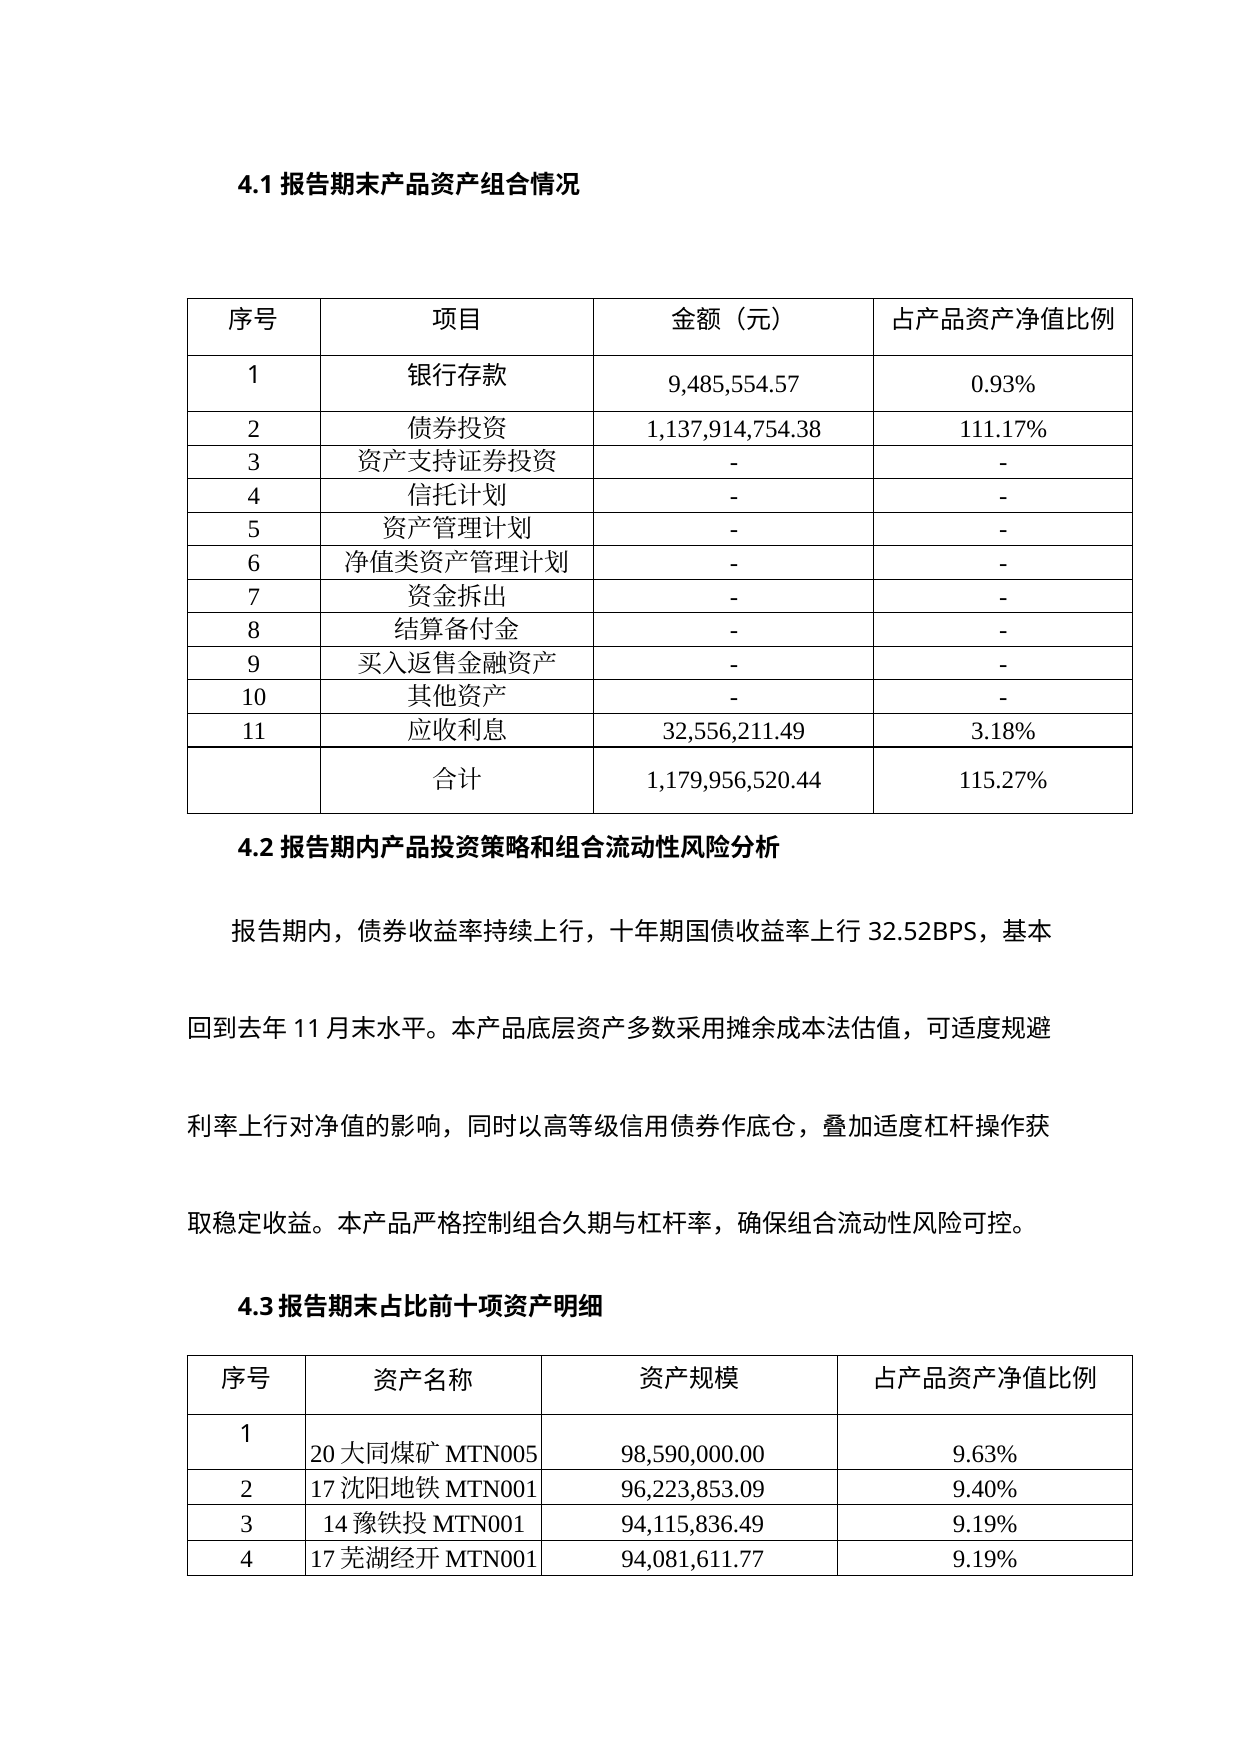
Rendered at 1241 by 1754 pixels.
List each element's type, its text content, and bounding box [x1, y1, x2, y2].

table_cell 1 [188, 356, 320, 411]
table_cell - [874, 479, 1132, 512]
table_cell 1 [188, 1415, 305, 1469]
table_cell 2 [188, 412, 320, 444]
table_cell - [874, 513, 1132, 545]
table_cell 98,590,000.00 [542, 1415, 837, 1469]
table_cell - [874, 613, 1132, 646]
table_header 金额（元） [594, 299, 873, 354]
table_cell 债券投资 [321, 412, 593, 444]
table_cell 银行存款 [321, 356, 593, 411]
table_cell 4 [188, 479, 320, 512]
table_header 资产规模 [542, 1356, 837, 1413]
table_cell 合计 [321, 748, 593, 812]
text 报告期内，债券收益率持续上行，十年期国债收益率上行32.52BPS，基本回到去年11月末水平。本产品底层资产多数采用摊余成本法估值，可适度规避利率上行对净值的影响，同时以高等级信用债券作底仓，叠加适度杠杆操作获取稳定收益。本产品严格控制组合久期与杠杆率，确保组合流动性风险可控。 [187, 897, 1053, 1254]
table_cell 3 [188, 1505, 305, 1539]
table_cell 115.27% [874, 748, 1132, 812]
table_cell - [594, 446, 873, 478]
table_cell 5 [188, 513, 320, 545]
table_cell 0.93% [874, 356, 1132, 411]
table_cell 买入返售金融资产 [321, 647, 593, 679]
table_cell 6 [188, 546, 320, 579]
text 4.2 报告期内产品投资策略和组合流动性风险分析 [187, 814, 1053, 878]
table_cell - [594, 613, 873, 646]
table_cell 3 [188, 446, 320, 478]
table_cell 资金拆出 [321, 580, 593, 612]
table_cell 9.40% [838, 1470, 1132, 1504]
table_cell 17沈阳地铁MTN001 [306, 1470, 541, 1504]
table_cell - [874, 546, 1132, 579]
table_header 占产品资产净值比例 [874, 299, 1132, 354]
table_header 项目 [321, 299, 593, 354]
table_cell 9.63% [838, 1415, 1132, 1469]
table_cell 净值类资产管理计划 [321, 546, 593, 579]
table_cell - [594, 580, 873, 612]
table_cell 1,137,914,754.38 [594, 412, 873, 444]
table_cell 3.18% [874, 714, 1132, 746]
table_cell 应收利息 [321, 714, 593, 746]
table_cell - [594, 680, 873, 713]
table_cell 94,081,611.77 [542, 1541, 837, 1574]
table_cell 94,115,836.49 [542, 1505, 837, 1539]
table_cell 9 [188, 647, 320, 679]
table_cell 其他资产 [321, 680, 593, 713]
table_cell - [874, 647, 1132, 679]
table_header 序号 [188, 299, 320, 354]
table_cell 17芜湖经开MTN001 [306, 1541, 541, 1574]
table_cell 资产支持证券投资 [321, 446, 593, 478]
table_cell 96,223,853.09 [542, 1470, 837, 1504]
table_cell 结算备付金 [321, 613, 593, 646]
table_cell 2 [188, 1470, 305, 1504]
table_header 占产品资产净值比例 [838, 1356, 1132, 1413]
text 4.3报告期末占比前十项资产明细 [187, 1272, 1053, 1337]
table_cell - [594, 546, 873, 579]
table_cell 9.19% [838, 1541, 1132, 1574]
table_cell 7 [188, 580, 320, 612]
text 4.1 报告期末产品资产组合情况 [187, 150, 1053, 215]
table_cell [188, 748, 320, 812]
table_cell 资产管理计划 [321, 513, 593, 545]
table_cell 14豫铁投MTN001 [306, 1505, 541, 1539]
table_header 资产名称 [306, 1356, 541, 1413]
table_cell - [874, 446, 1132, 478]
table_cell 8 [188, 613, 320, 646]
table_cell 20大同煤矿MTN005 [306, 1415, 541, 1469]
table_cell - [594, 479, 873, 512]
table_header 序号 [188, 1356, 305, 1413]
table_cell 11 [188, 714, 320, 746]
table_cell 9,485,554.57 [594, 356, 873, 411]
table_cell 4 [188, 1541, 305, 1574]
table_cell 111.17% [874, 412, 1132, 444]
table_cell - [594, 647, 873, 679]
table_cell 32,556,211.49 [594, 714, 873, 746]
table_cell - [594, 513, 873, 545]
table_cell 1,179,956,520.44 [594, 748, 873, 812]
table_cell - [874, 580, 1132, 612]
table_cell 10 [188, 680, 320, 713]
table_cell 信托计划 [321, 479, 593, 512]
table_cell 9.19% [838, 1505, 1132, 1539]
table_cell - [874, 680, 1132, 713]
